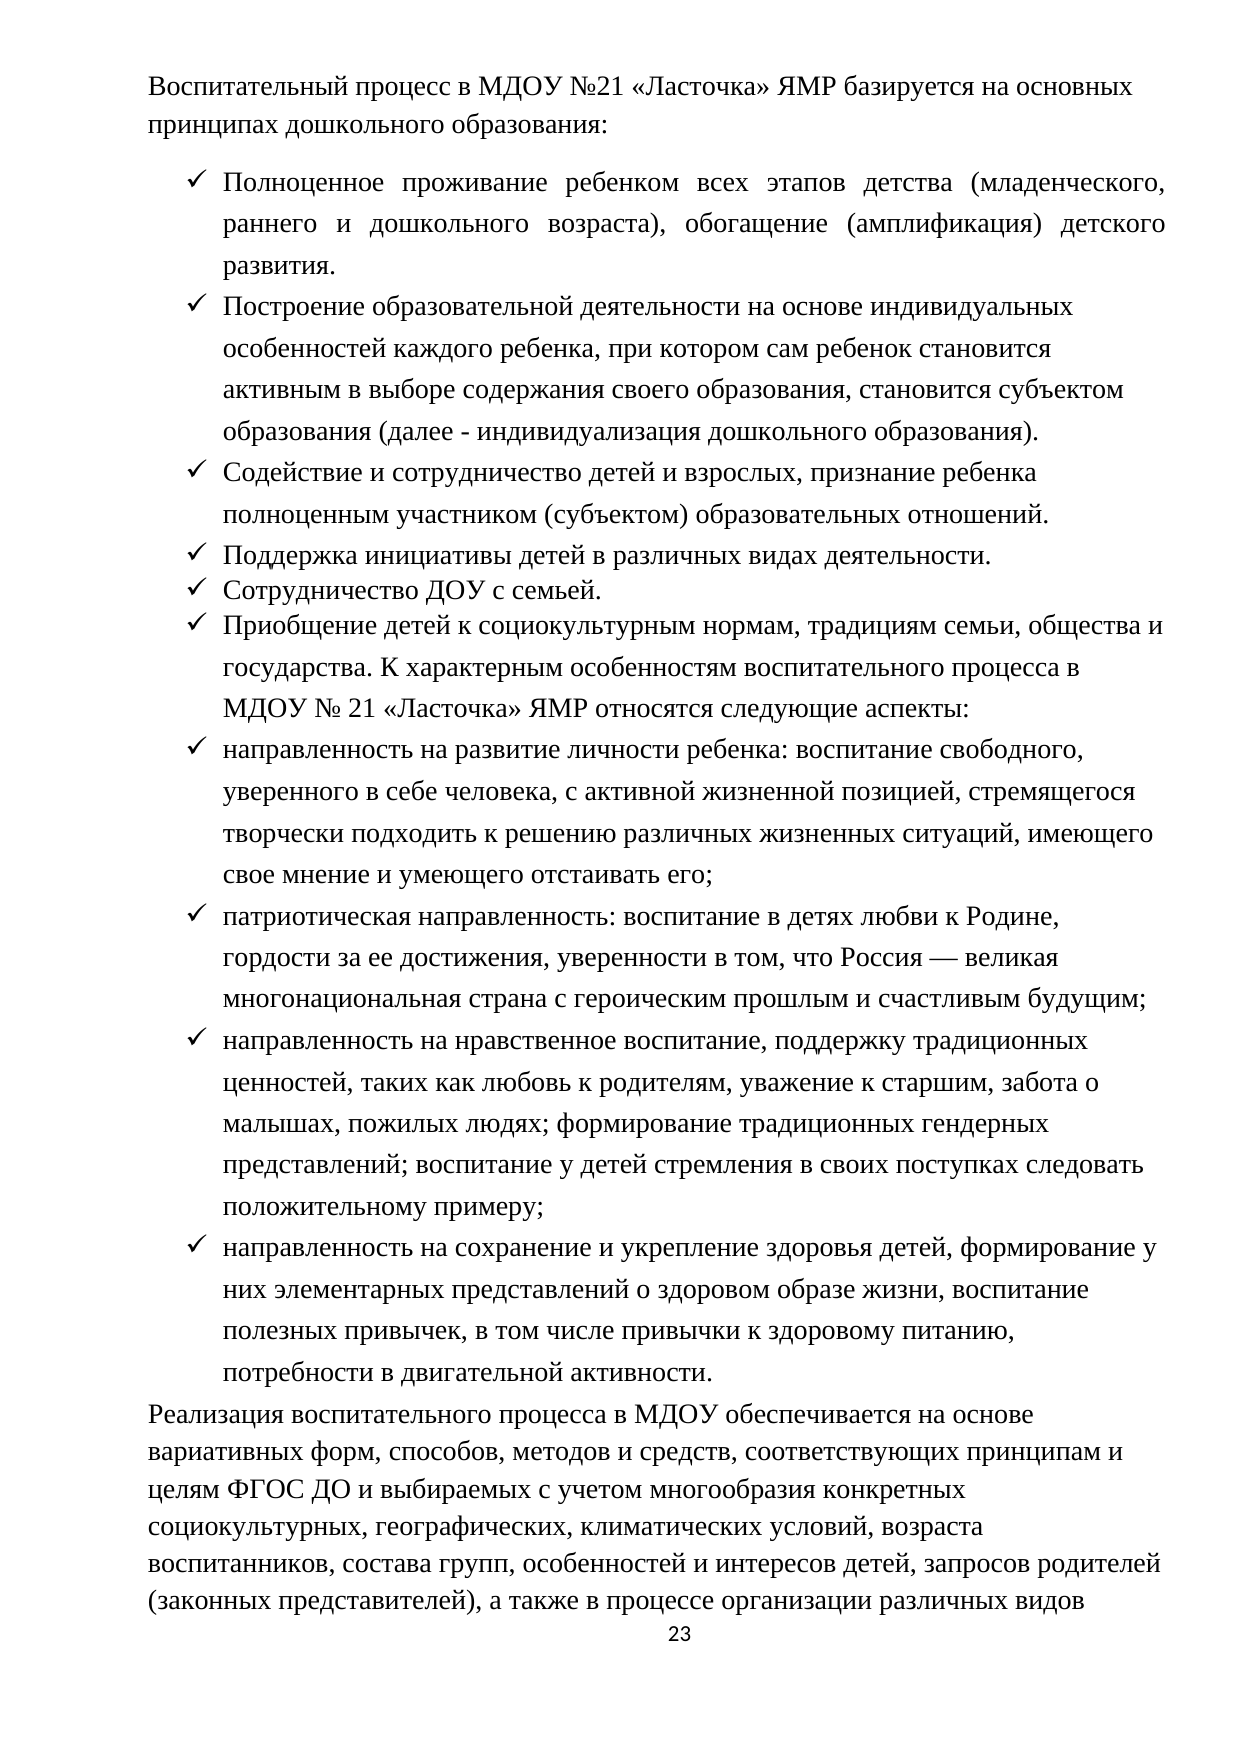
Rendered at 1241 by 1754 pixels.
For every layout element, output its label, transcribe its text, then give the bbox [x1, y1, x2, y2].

list Поддержка инициативы детей в различных видах деятельности. [185, 914, 1167, 947]
list направленность на развитие личности ребенка: воспитание свободного, уверенного в себе человека, с активной жизненной позицией, стремящегося творчески подходить к решению различных жизненных ситуаций, имеющего свое мнение и умеющего отстаивать его; [185, 1109, 1167, 1266]
list патриотическая направленность: воспитание в детях любви к Родине, гордости за ее достижения, уверенности в том, что Россия — великая многонациональная страна с героическим прошлым и счастливым будущим; [185, 1275, 1167, 1390]
list направленность на нравственное воспитание, поддержку традиционных ценностей, таких как любовь к родителям, уважение к старшим, забота о малышах, пожилых людях; формирование традиционных гендерных представлений; воспитание у детей стремления в своих поступках следовать положительному примеру; [185, 1399, 1167, 1598]
list Построение образовательной деятельности на основе индивидуальных особенностей каждого ребенка, при котором сам ребенок становится активным в выборе содержания своего образования, становится субъектом образования (далее - индивидуализация дошкольного образования). [185, 666, 1167, 822]
list Сотрудничество ДОУ с семьей. [185, 949, 1167, 982]
text Образовательная деятельность МДОУ направлена на объединение обучения и воспитания в целостный образовательно-воспитательный процесс на основе духовно-нравственных и социокультурных ценностей и принятых в обществе правил и норм поведения в интересах человека, семьи, общества. [148, 276, 1167, 420]
text Воспитательный процесс в МДОУ №21 «Ласточка» ЯМР базируется на основных принципах дошкольного образования: [148, 446, 1167, 515]
list Приобщение детей к социокультурным нормам, традициям семьи, общества и государства. К характерным особенностям воспитательного процесса в МДОУ № 21 «Ласточка» ЯМР относятся следующие аспекты: [185, 984, 1167, 1100]
list Содействие и сотрудничество детей и взрослых, признание ребенка полноценным участником (субъектом) образовательных отношений. [185, 831, 1167, 905]
list Полноценное проживание ребенком всех этапов детства (младенческого, раннего и дошкольного возраста), обогащение (амплификация) детского развития. [185, 541, 1167, 656]
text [148, 69, 1167, 251]
